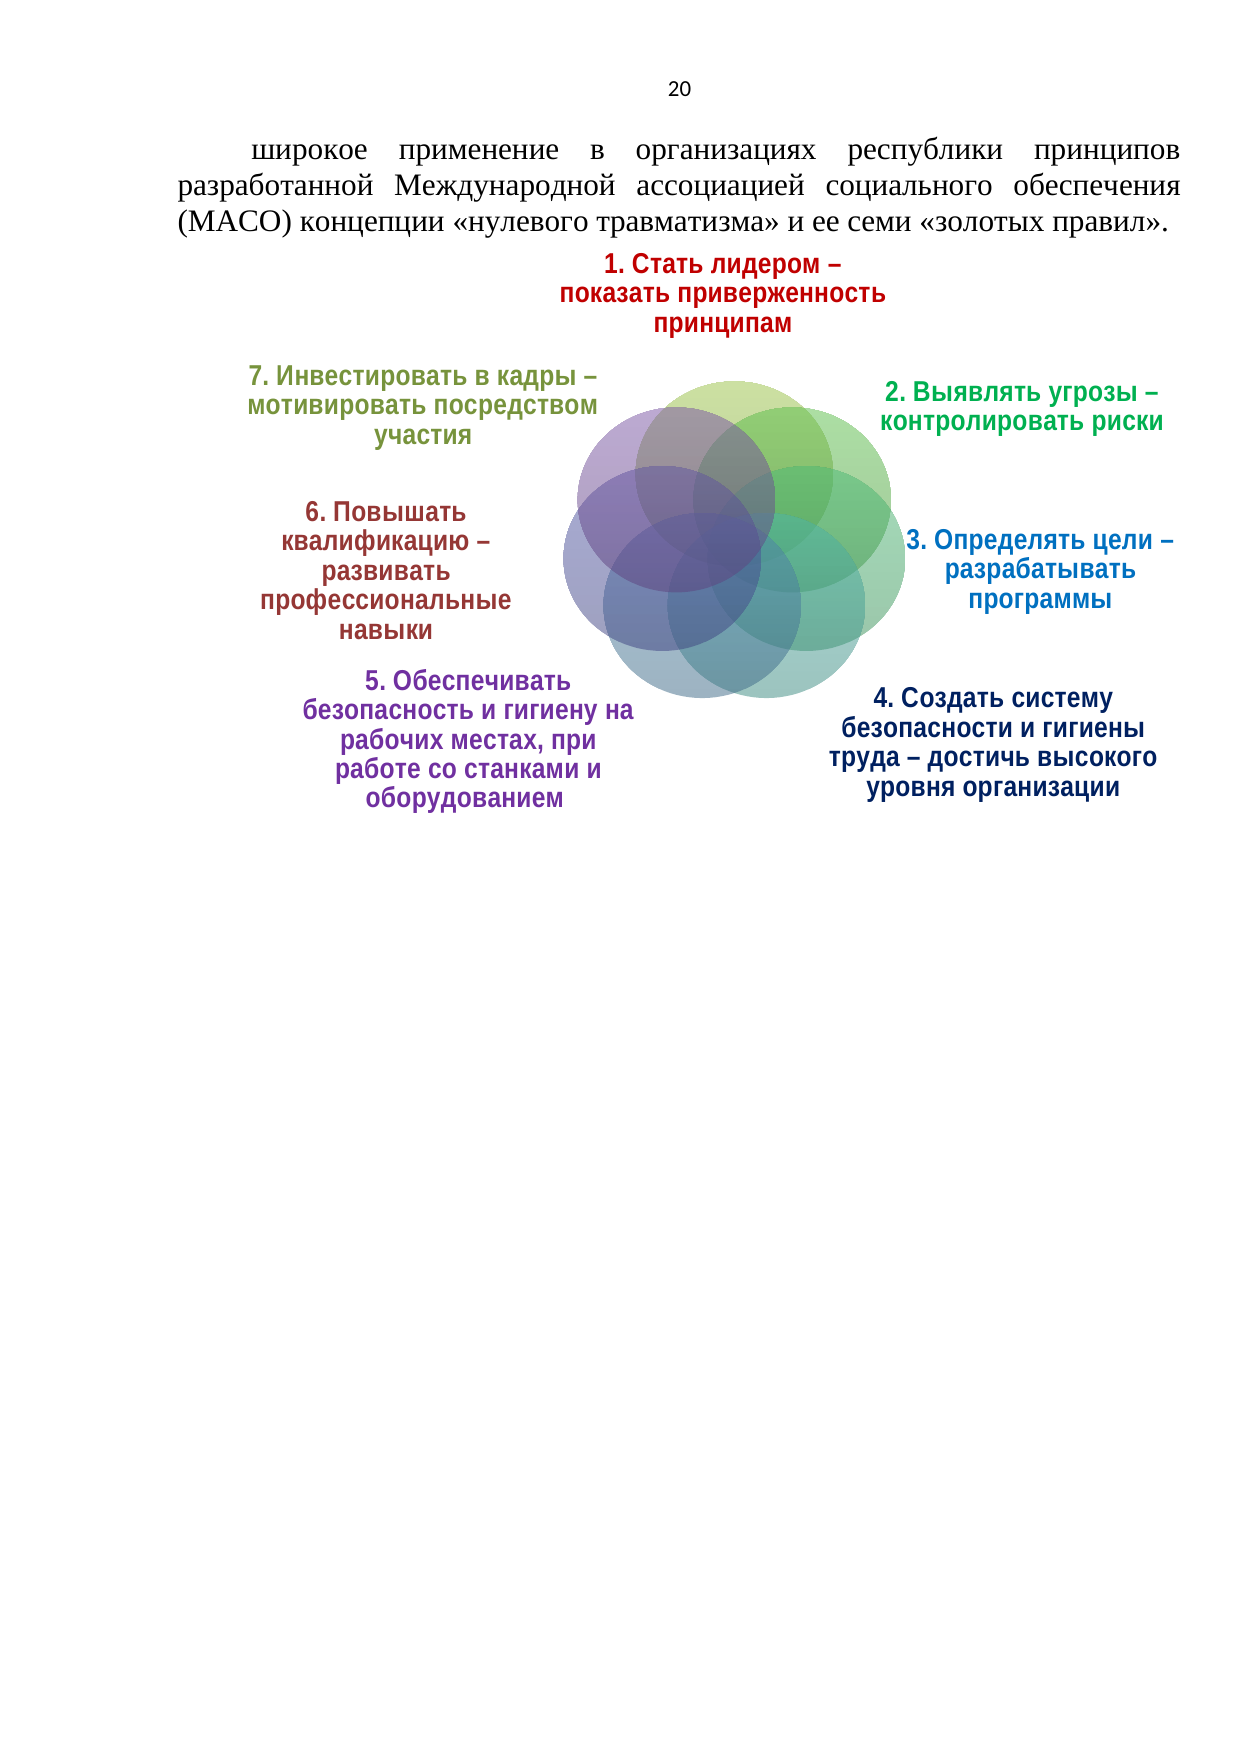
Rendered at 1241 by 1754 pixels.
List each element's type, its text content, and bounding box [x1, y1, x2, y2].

text широкое применение в организациях республики принципов разработанной Международной ассоциацией социального обеспечения (МАСО) концепции «нулевого травматизма» и ее семи «золотых правил». [177, 130, 1181, 238]
